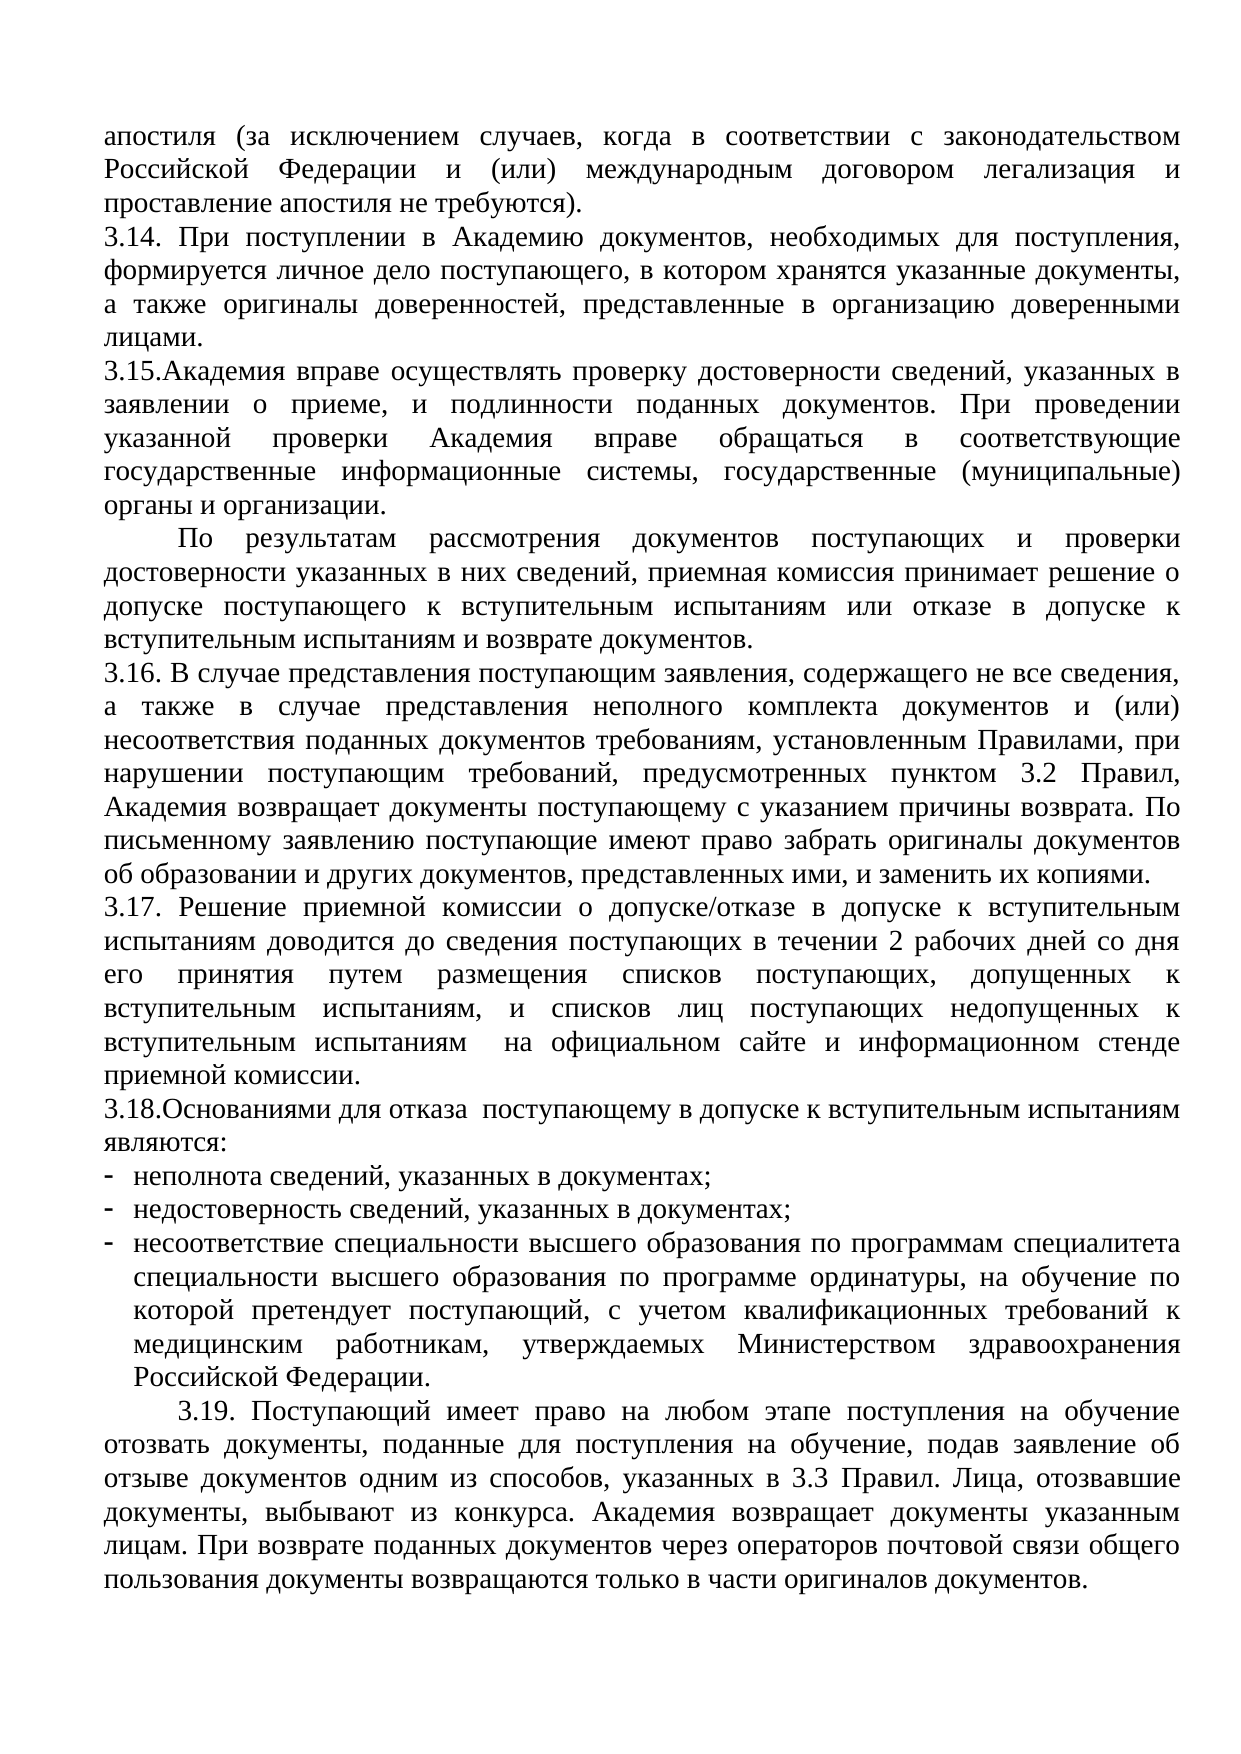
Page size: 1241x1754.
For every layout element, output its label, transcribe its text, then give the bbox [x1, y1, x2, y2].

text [103, 118, 1181, 219]
text 3.17. Решение приемной комиссии о допуске/отказе в допуске к вступительным испытаниям доводится до сведения поступающих в течении 2 рабочих дней со дня его принятия путем размещения списков поступающих, допущенных к вступительным испытаниям, и списков лиц поступающих недопущенных к вступительным испытаниям на официальном сайте и информационном стенде приемной комиссии. [103, 889, 1181, 1091]
text 3.14. При поступлении в Академию документов, необходимых для поступления, формируется личное дело поступающего, в котором хранятся указанные документы, а также оригиналы доверенностей, представленные в организацию доверенными лицами. [103, 219, 1181, 353]
list неполнота сведений, указанных в документах; [103, 1158, 1181, 1192]
list недостоверность сведений, указанных в документах; [103, 1192, 1181, 1225]
text 3.16. В случае представления поступающим заявления, содержащего не все сведения, а также в случае представления неполного комплекта документов и (или) несоответствия поданных документов требованиям, установленным Правилами, при нарушении поступающим требований, предусмотренных пунктом 3.2 Правил, Академия возвращает документы поступающему с указанием причины возврата. По письменному заявлению поступающие имеют право забрать оригиналы документов об образовании и других документов, представленных ими, и заменить их копиями. [103, 655, 1181, 889]
text 3.19. Поступающий имеет право на любом этапе поступления на обучение отозвать документы, поданные для поступления на обучение, подав заявление об отзыве документов одним из способов, указанных в 3.3 Правил. Лица, отозвавшие документы, выбывают из конкурса. Академия возвращает документы указанным лицам. При возврате поданных документов через операторов почтовой связи общего пользования документы возвращаются только в части оригиналов документов. [103, 1393, 1181, 1594]
text По результатам рассмотрения документов поступающих и проверки достоверности указанных в них сведений, приемная комиссия принимает решение о допуске поступающего к вступительным испытаниям или отказе в допуске к вступительным испытаниям и возврате документов. [103, 521, 1181, 655]
text 3.18.Основаниями для отказа поступающему в допуске к вступительным испытаниям являются: [103, 1091, 1181, 1158]
list несоответствие специальности высшего образования по программам специалитета специальности высшего образования по программе ординатуры, на обучение по которой претендует поступающий, с учетом квалификационных требований к медицинским работникам, утверждаемых Министерством здравоохранения Российской Федерации. [103, 1225, 1181, 1393]
text 3.15.Академия вправе осуществлять проверку достоверности сведений, указанных в заявлении о приеме, и подлинности поданных документов. При проведении указанной проверки Академия вправе обращаться в соответствующие государственные информационные системы, государственные (муниципальные) органы и организации. [103, 353, 1181, 521]
